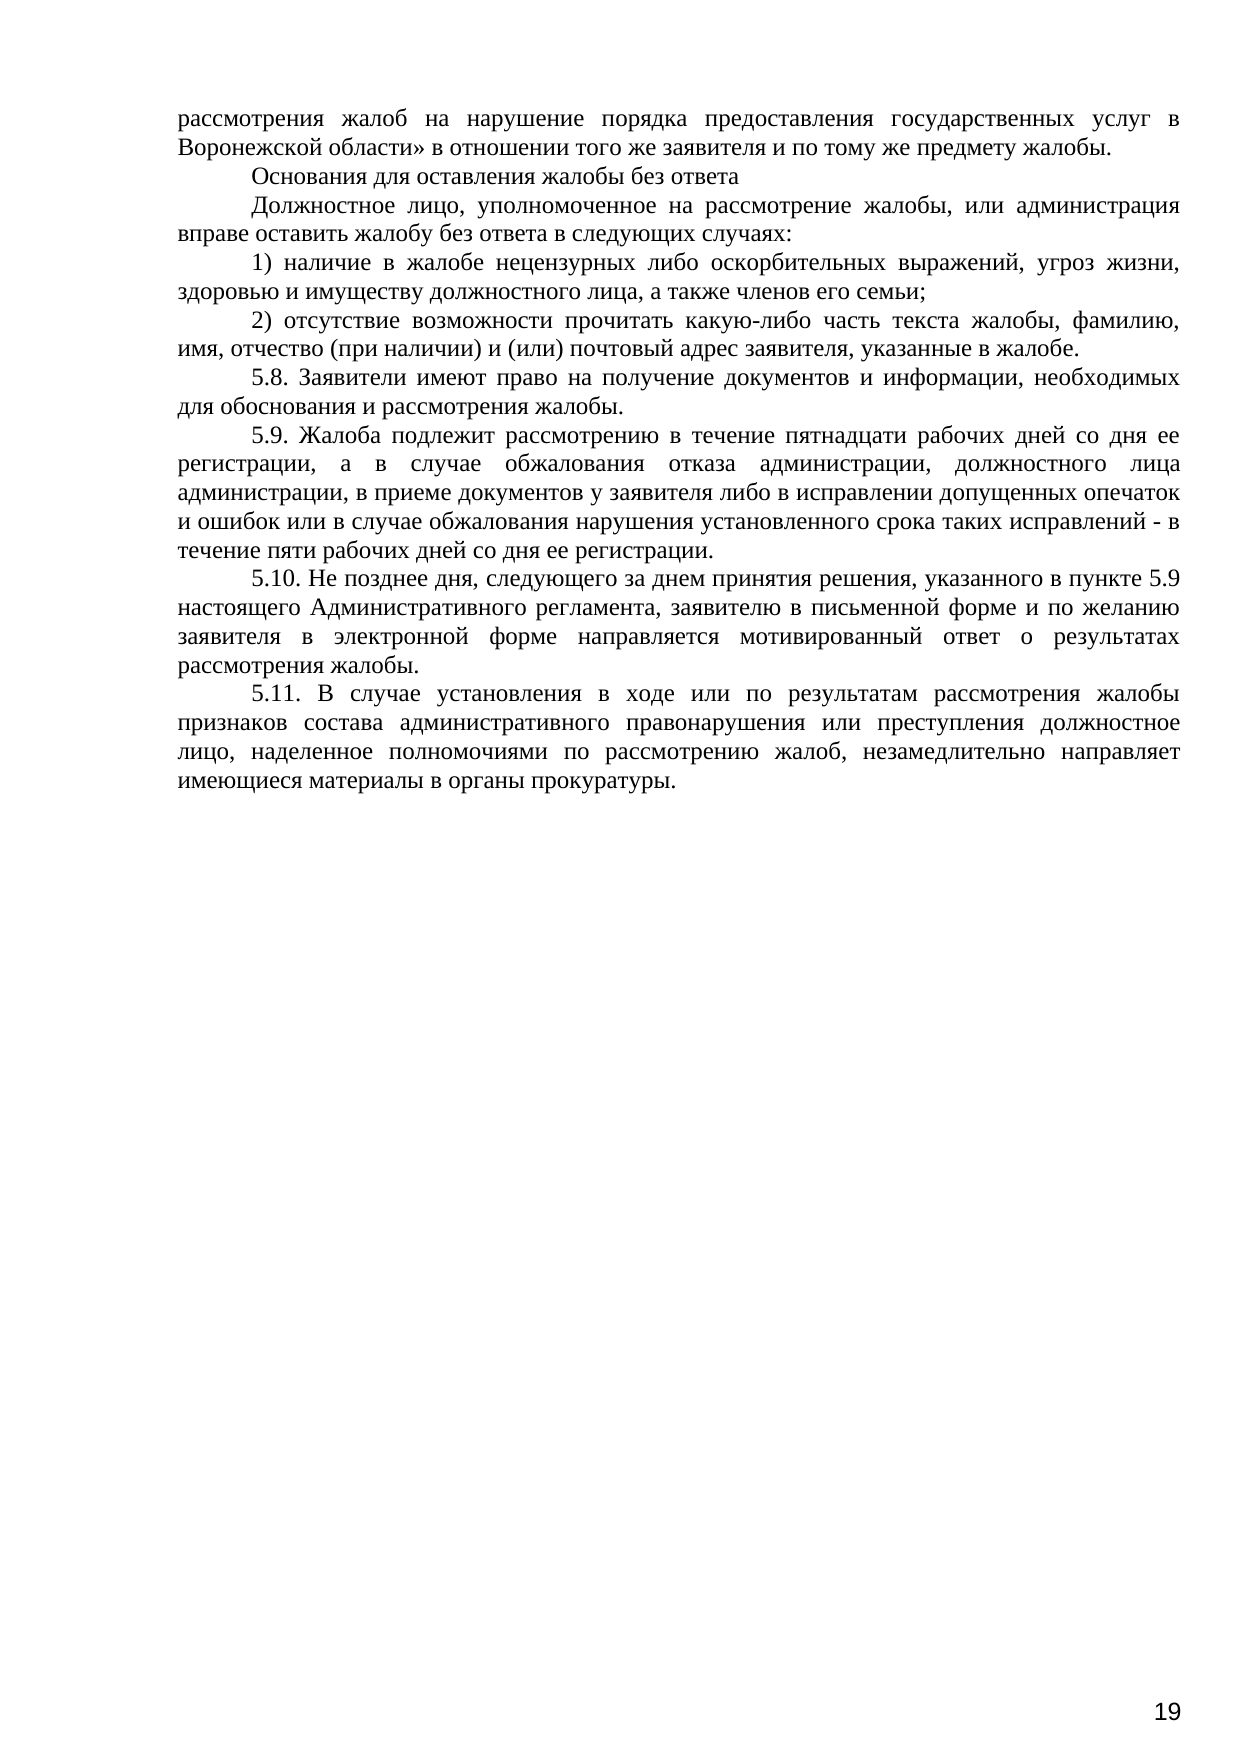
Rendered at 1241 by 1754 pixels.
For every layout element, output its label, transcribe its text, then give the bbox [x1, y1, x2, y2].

text Должностное лицо, уполномоченное на рассмотрение жалобы, или администрация вправе оставить жалобу без ответа в следующих случаях: [177, 190, 1181, 247]
text 5.10. Не позднее дня, следующего за днем принятия решения, указанного в пункте 5.9 настоящего Административного регламента, заявителю в письменной форме и по желанию заявителя в электронной форме направляется мотивированный ответ о результатах рассмотрения жалобы. [177, 563, 1181, 678]
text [177, 103, 1181, 161]
text Основания для оставления жалобы без ответа [177, 161, 1181, 190]
text 1) наличие в жалобе нецензурных либо оскорбительных выражений, угроз жизни, здоровью и имуществу должностного лица, а также членов его семьи; [177, 247, 1181, 305]
text 5.11. В случае установления в ходе или по результатам рассмотрения жалобы признаков состава административного правонарушения или преступления должностное лицо, наделенное полномочиями по рассмотрению жалоб, незамедлительно направляет имеющиеся материалы в органы прокуратуры. [177, 678, 1181, 793]
text 5.8. Заявители имеют право на получение документов и информации, необходимых для обоснования и рассмотрения жалобы. [177, 362, 1181, 420]
text 5.9. Жалоба подлежит рассмотрению в течение пятнадцати рабочих дней со дня ее регистрации, а в случае обжалования отказа администрации, должностного лица администрации, в приеме документов у заявителя либо в исправлении допущенных опечаток и ошибок или в случае обжалования нарушения установленного срока таких исправлений - в течение пяти рабочих дней со дня ее регистрации. [177, 420, 1181, 563]
text 2) отсутствие возможности прочитать какую-либо часть текста жалобы, фамилию, имя, отчество (при наличии) и (или) почтовый адрес заявителя, указанные в жалобе. [177, 305, 1181, 362]
